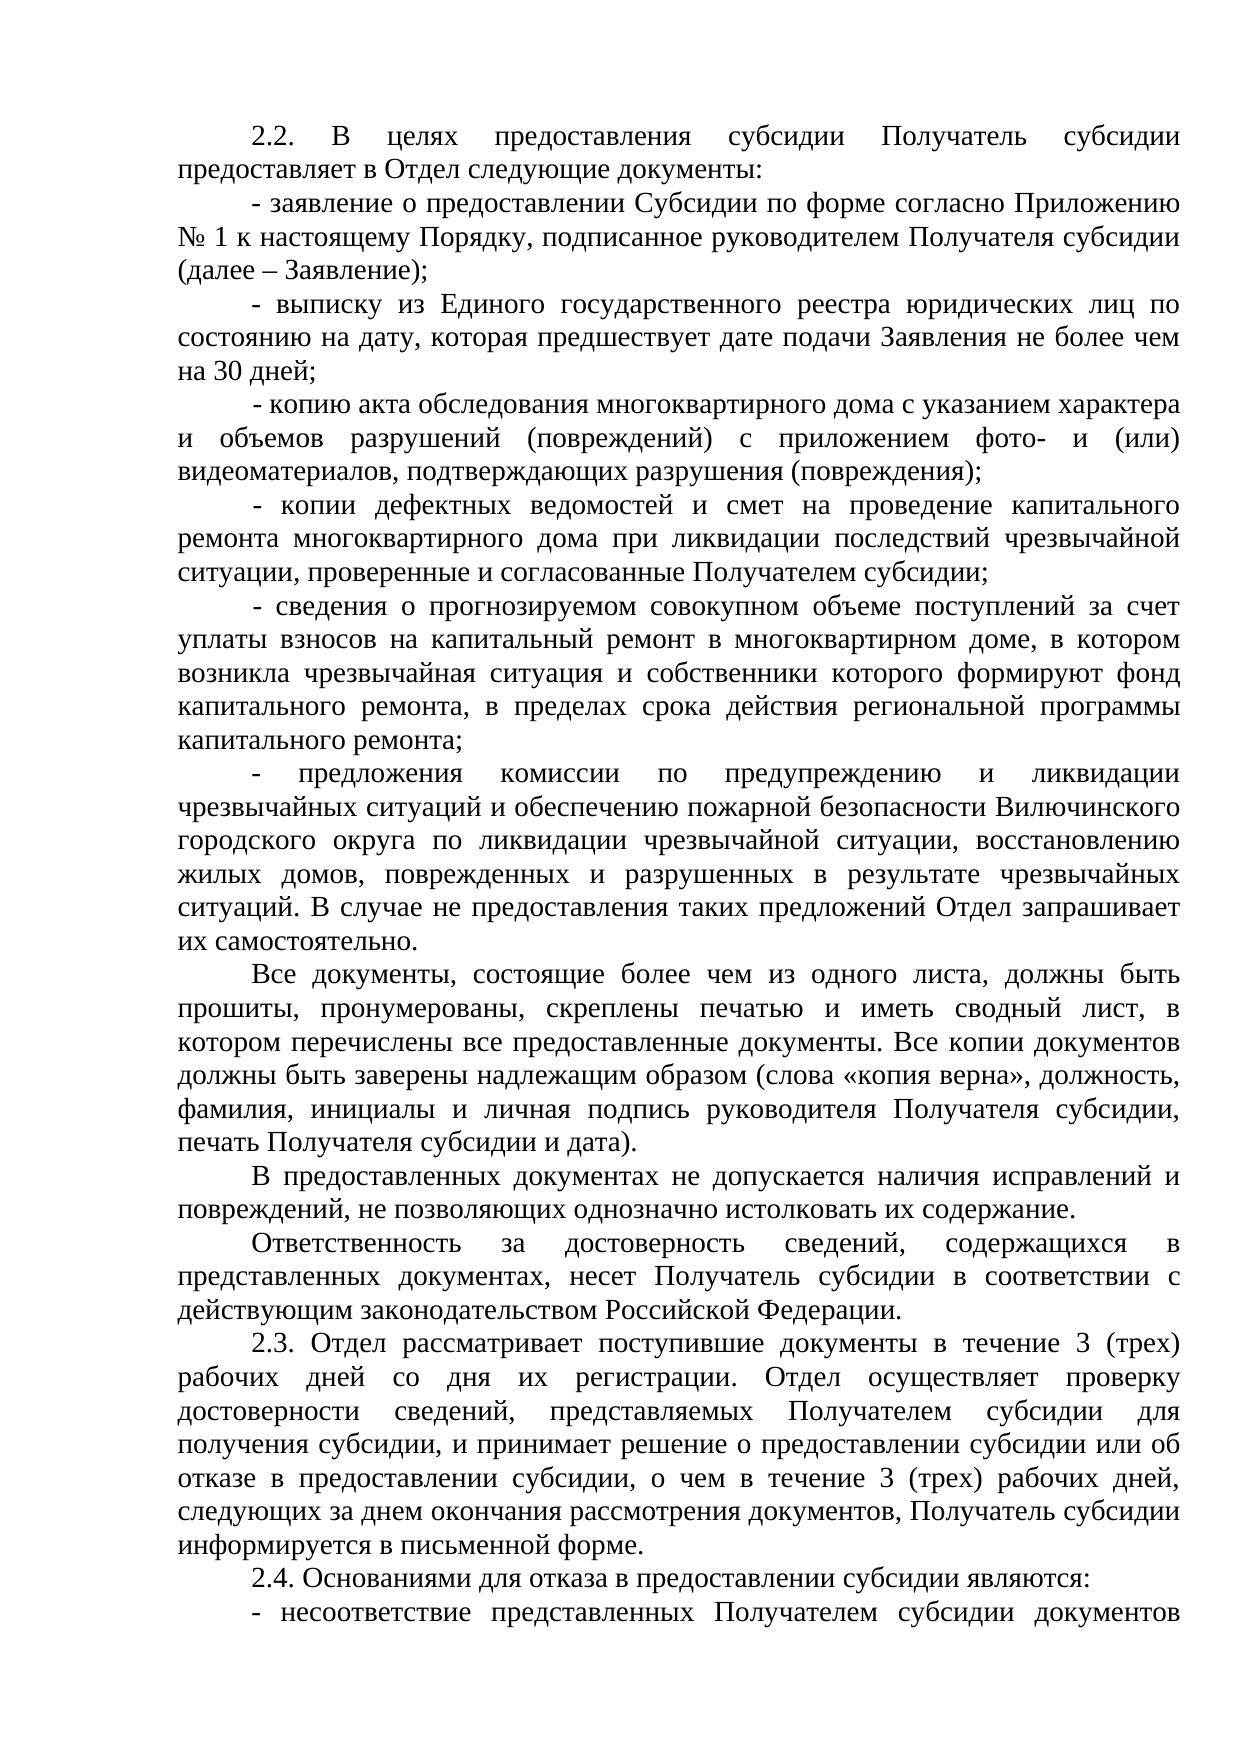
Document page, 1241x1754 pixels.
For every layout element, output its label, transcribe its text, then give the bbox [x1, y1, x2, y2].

text - выписку из Единого государственного реестра юридических лиц по состоянию на дату, которая предшествует дате подачи Заявления не более чем на 30 дней; [177, 286, 1181, 386]
text 2.4. Основаниями для отказа в предоставлении субсидии являются: [177, 1560, 1181, 1594]
text 2.3. Отдел рассматривает поступившие документы в течение 3 (трех) рабочих дней со дня их регистрации. Отдел осуществляет проверку достоверности сведений, представляемых Получателем субсидии для получения субсидии, и принимает решение о предоставлении субсидии или об отказе в предоставлении субсидии, о чем в течение 3 (трех) рабочих дней, следующих за днем окончания рассмотрения документов, Получатель субсидии информируется в письменной форме. [177, 1326, 1181, 1560]
text - копию акта обследования многоквартирного дома с указанием характера и объемов разрушений (повреждений) с приложением фото- и (или) видеоматериалов, подтверждающих разрушения (повреждения); [177, 386, 1181, 487]
text Все документы, состоящие более чем из одного листа, должны быть прошиты, пронумерованы, скреплены печатью и иметь сводный лист, в котором перечислены все предоставленные документы. Все копии документов должны быть заверены надлежащим образом (слова «копия верна», должность, фамилия, инициалы и личная подпись руководителя Получателя субсидии, печать Получателя субсидии и дата). [177, 957, 1181, 1158]
text - копии дефектных ведомостей и смет на проведение капитального ремонта многоквартирного дома при ликвидации последствий чрезвычайной ситуации, проверенные и согласованные Получателем субсидии; [177, 487, 1181, 588]
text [177, 1594, 1181, 1627]
text 2.2. В целях предоставления субсидии Получатель субсидии предоставляет в Отдел следующие документы: [177, 118, 1181, 185]
text В предоставленных документах не допускается наличия исправлений и повреждений, не позволяющих однозначно истолковать их содержание. [177, 1158, 1181, 1225]
text Ответственность за достоверность сведений, содержащихся в представленных документах, несет Получатель субсидии в соответствии с действующим законодательством Российской Федерации. [177, 1225, 1181, 1326]
text - предложения комиссии по предупреждению и ликвидации чрезвычайных ситуаций и обеспечению пожарной безопасности Вилючинского городского округа по ликвидации чрезвычайной ситуации, восстановлению жилых домов, поврежденных и разрушенных в результате чрезвычайных ситуаций. В случае не предоставления таких предложений Отдел запрашивает их самостоятельно. [177, 755, 1181, 957]
text - сведения о прогнозируемом совокупном объеме поступлений за счет уплаты взносов на капитальный ремонт в многоквартирном доме, в котором возникла чрезвычайная ситуация и собственники которого формируют фонд капитального ремонта, в пределах срока действия региональной программы капитального ремонта; [177, 588, 1181, 755]
text - заявление о предоставлении Субсидии по форме согласно Приложению № 1 к настоящему Порядку, подписанное руководителем Получателя субсидии (далее – Заявление); [177, 185, 1181, 286]
